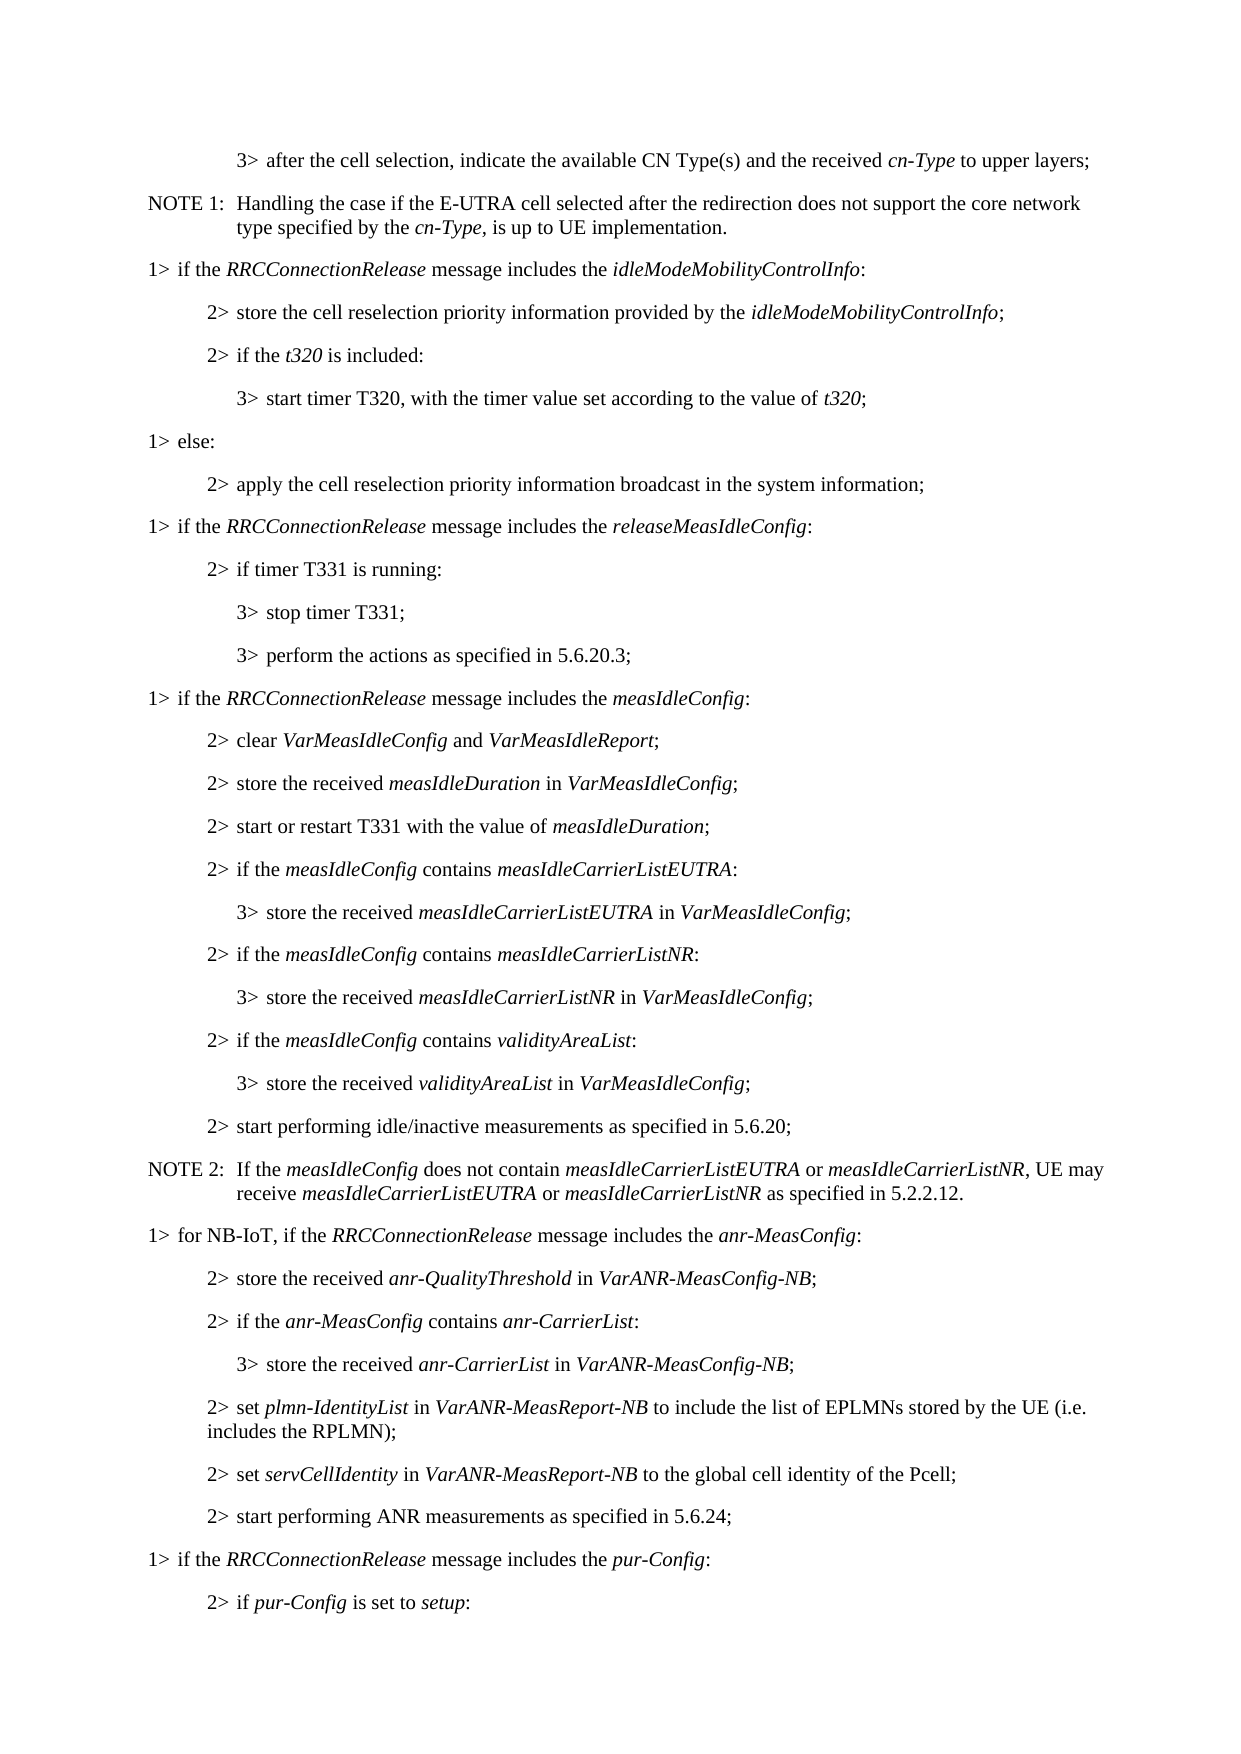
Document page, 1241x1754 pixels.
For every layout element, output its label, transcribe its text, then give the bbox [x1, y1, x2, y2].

text 2> store the cell reselection priority information provided by the idleModeMobilityControlInfo; [207, 300, 1122, 324]
text 1> if the RRCConnectionRelease message includes the releaseMeasIdleConfig: [148, 514, 1122, 538]
text 2> if the anr-MeasConfig contains anr-CarrierList: [207, 1309, 1122, 1333]
text 3> store the received measIdleCarrierListNR in VarMeasIdleConfig; [236, 985, 1122, 1009]
text 1> else: [148, 429, 1122, 453]
text 3> store the received anr-CarrierList in VarANR-MeasConfig-NB; [236, 1352, 1122, 1376]
text 2> start performing ANR measurements as specified in 5.6.24; [207, 1504, 1122, 1528]
text 3> store the received validityAreaList in VarMeasIdleConfig; [236, 1071, 1122, 1095]
text 1> if the RRCConnectionRelease message includes the idleModeMobilityControlInfo: [148, 257, 1122, 281]
text 2> if the t320 is included: [207, 343, 1122, 367]
text 2> if the measIdleConfig contains validityAreaList: [207, 1028, 1122, 1052]
text 2> apply the cell reselection priority information broadcast in the system information; [207, 471, 1122, 496]
text NOTE 1: Handling the case if the E-UTRA cell selected after the redirection does not support the core network type specified by the cn-Type, is up to UE implementation. [148, 191, 1122, 239]
text 3> stop timer T331; [236, 600, 1122, 624]
text 2> clear VarMeasIdleConfig and VarMeasIdleReport; [207, 728, 1122, 752]
text 2> set servCellIdentity in VarANR-MeasReport-NB to the global cell identity of the Pcell; [207, 1461, 1122, 1486]
text 2> if the measIdleConfig contains measIdleCarrierListNR: [207, 942, 1122, 966]
text 2> store the received measIdleDuration in VarMeasIdleConfig; [207, 771, 1122, 795]
text 2> if timer T331 is running: [207, 557, 1122, 581]
text 3> store the received measIdleCarrierListEUTRA in VarMeasIdleConfig; [236, 899, 1122, 924]
text 3> after the cell selection, indicate the available CN Type(s) and the received cn-Type to upper layers; [236, 148, 1122, 172]
text 1> if the RRCConnectionRelease message includes the measIdleConfig: [148, 686, 1122, 709]
text 3> start timer T320, with the timer value set according to the value of t320; [236, 386, 1122, 410]
text 2> start performing idle/inactive measurements as specified in 5.6.20; [207, 1114, 1122, 1138]
text 1> for NB-IoT, if the RRCConnectionRelease message includes the anr-MeasConfig: [148, 1223, 1122, 1247]
text 2> set plmn-IdentityList in VarANR-MeasReport-NB to include the list of EPLMNs stored by the UE (i.e. includes the RPLMN); [207, 1394, 1122, 1443]
text 2> if the measIdleConfig contains measIdleCarrierListEUTRA: [207, 857, 1122, 881]
text NOTE 2: If the measIdleConfig does not contain measIdleCarrierListEUTRA or measIdleCarrierListNR, UE may receive measIdleCarrierListEUTRA or measIdleCarrierListNR as specified in 5.2.2.12. [148, 1156, 1122, 1204]
text 2> if pur-Config is set to setup: [207, 1590, 1122, 1614]
text 1> if the RRCConnectionRelease message includes the pur-Config: [148, 1547, 1122, 1571]
text 2> start or restart T331 with the value of measIdleDuration; [207, 814, 1122, 838]
text 2> store the received anr-QualityThreshold in VarANR-MeasConfig-NB; [207, 1266, 1122, 1290]
text 3> perform the actions as specified in 5.6.20.3; [236, 643, 1122, 667]
